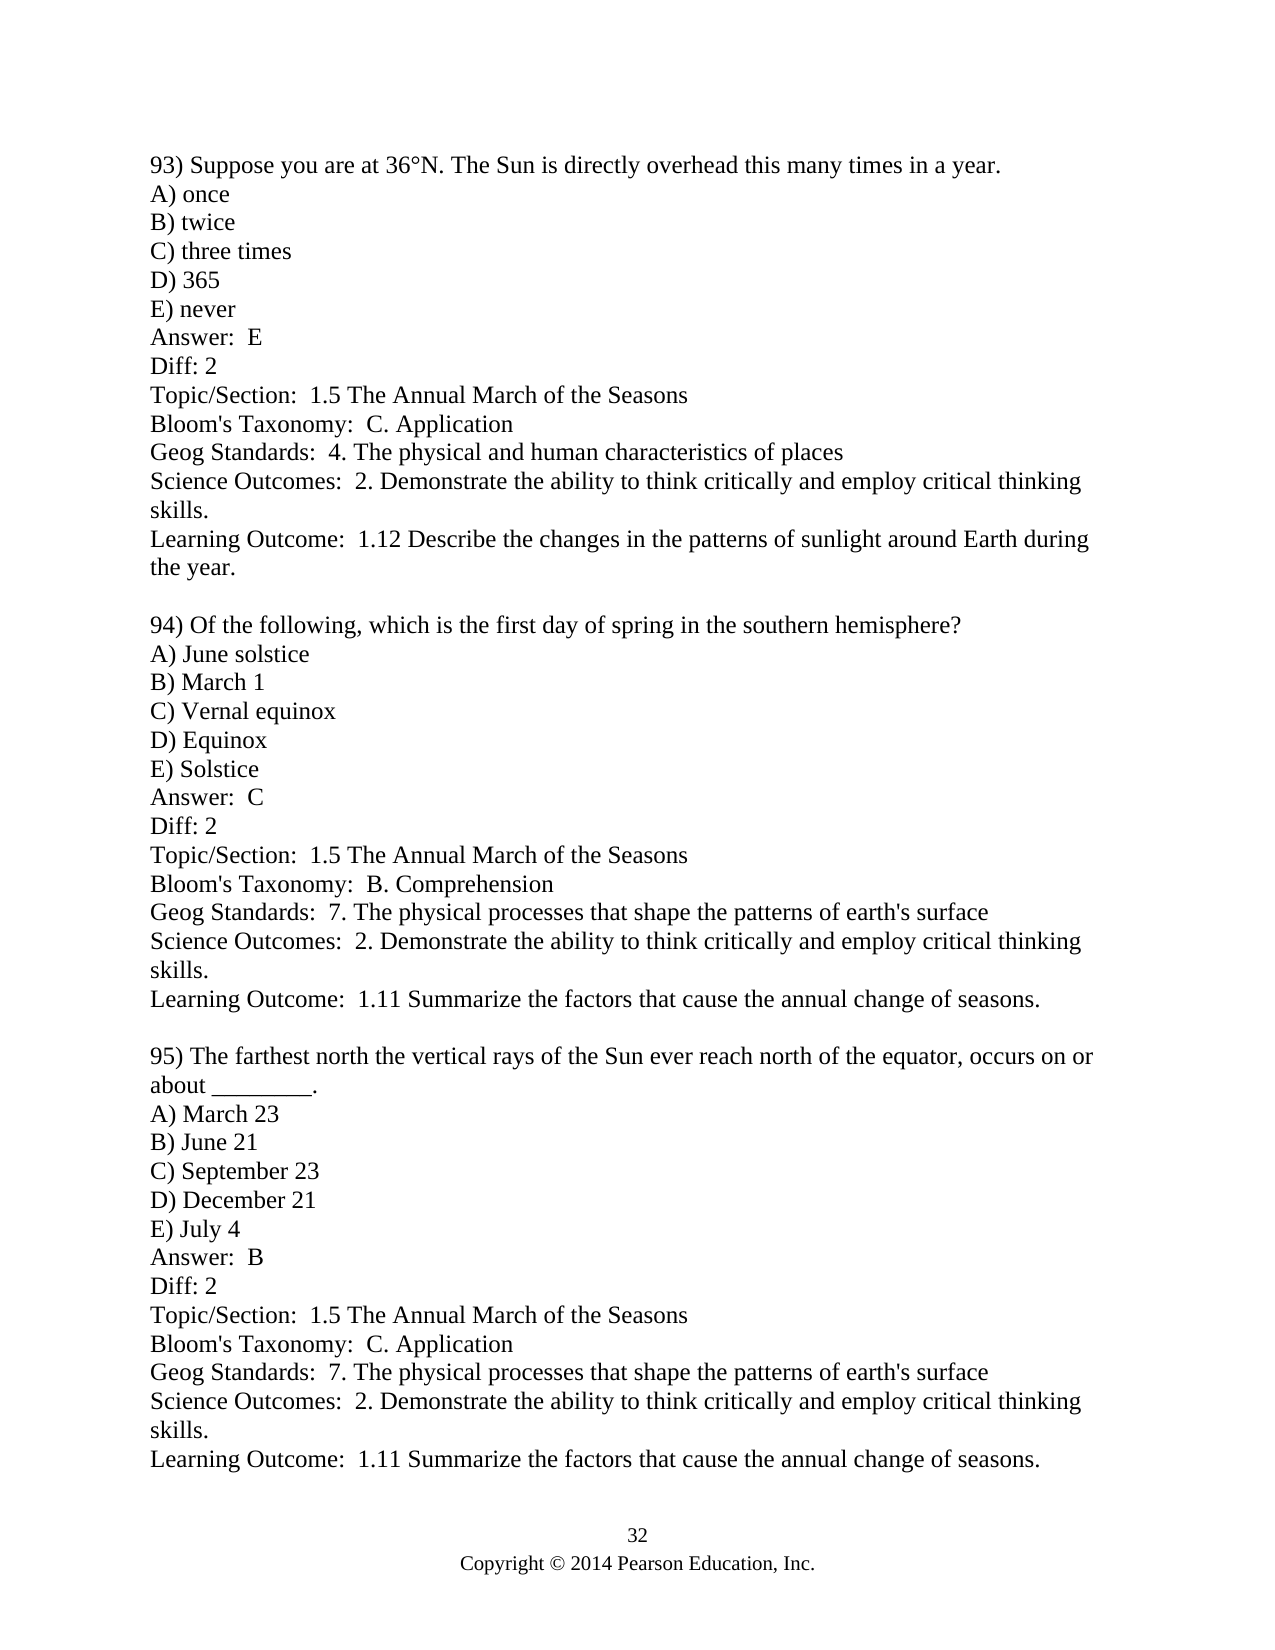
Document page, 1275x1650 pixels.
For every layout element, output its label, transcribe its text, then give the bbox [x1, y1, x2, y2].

text Geog Standards: 7. The physical processes that shape the patterns of earth's surface [150, 897, 1125, 926]
text D) December 21 [150, 1185, 1125, 1214]
text C) September 23 [150, 1156, 1125, 1185]
text Learning Outcome: 1.11 Summarize the factors that cause the annual change of seasons. [150, 1444, 1125, 1472]
text Topic/Section: 1.5 The Annual March of the Seasons [150, 380, 1125, 409]
text Answer: B [150, 1242, 1125, 1271]
text C) Vernal equinox [150, 696, 1125, 725]
text Bloom's Taxonomy: B. Comprehension [150, 869, 1125, 897]
text 94) Of the following, which is the first day of spring in the southern hemisphere? [150, 610, 1125, 639]
text Topic/Section: 1.5 The Annual March of the Seasons [150, 840, 1125, 869]
text Geog Standards: 7. The physical processes that shape the patterns of earth's surface [150, 1357, 1125, 1386]
text Diff: 2 [150, 1271, 1125, 1300]
text Geog Standards: 4. The physical and human characteristics of places [150, 437, 1125, 466]
text D) 365 [150, 265, 1125, 294]
text A) June solstice [150, 639, 1125, 667]
text Science Outcomes: 2. Demonstrate the ability to think critically and employ critical thinking skills. [150, 926, 1125, 984]
text Diff: 2 [150, 811, 1125, 840]
text Diff: 2 [150, 351, 1125, 380]
text B) March 1 [150, 667, 1125, 696]
text Learning Outcome: 1.12 Describe the changes in the patterns of sunlight around Earth during the year. [150, 524, 1125, 581]
text 93) Suppose you are at 36°N. The Sun is directly overhead this many times in a year. [150, 150, 1125, 179]
text B) June 21 [150, 1127, 1125, 1156]
text Science Outcomes: 2. Demonstrate the ability to think critically and employ critical thinking skills. [150, 1386, 1125, 1444]
text A) March 23 [150, 1099, 1125, 1127]
text E) Solstice [150, 754, 1125, 782]
text Answer: C [150, 782, 1125, 811]
text E) never [150, 294, 1125, 322]
text Answer: E [150, 322, 1125, 351]
text Topic/Section: 1.5 The Annual March of the Seasons [150, 1300, 1125, 1329]
text Science Outcomes: 2. Demonstrate the ability to think critically and employ critical thinking skills. [150, 466, 1125, 524]
text 95) The farthest north the vertical rays of the Sun ever reach north of the equator, occurs on or about ________. [150, 1041, 1125, 1099]
text E) July 4 [150, 1214, 1125, 1242]
text Learning Outcome: 1.11 Summarize the factors that cause the annual change of seasons. [150, 984, 1125, 1012]
text Bloom's Taxonomy: C. Application [150, 409, 1125, 437]
text A) once [150, 179, 1125, 207]
text C) three times [150, 236, 1125, 265]
text D) Equinox [150, 725, 1125, 754]
text B) twice [150, 207, 1125, 236]
text Bloom's Taxonomy: C. Application [150, 1329, 1125, 1357]
